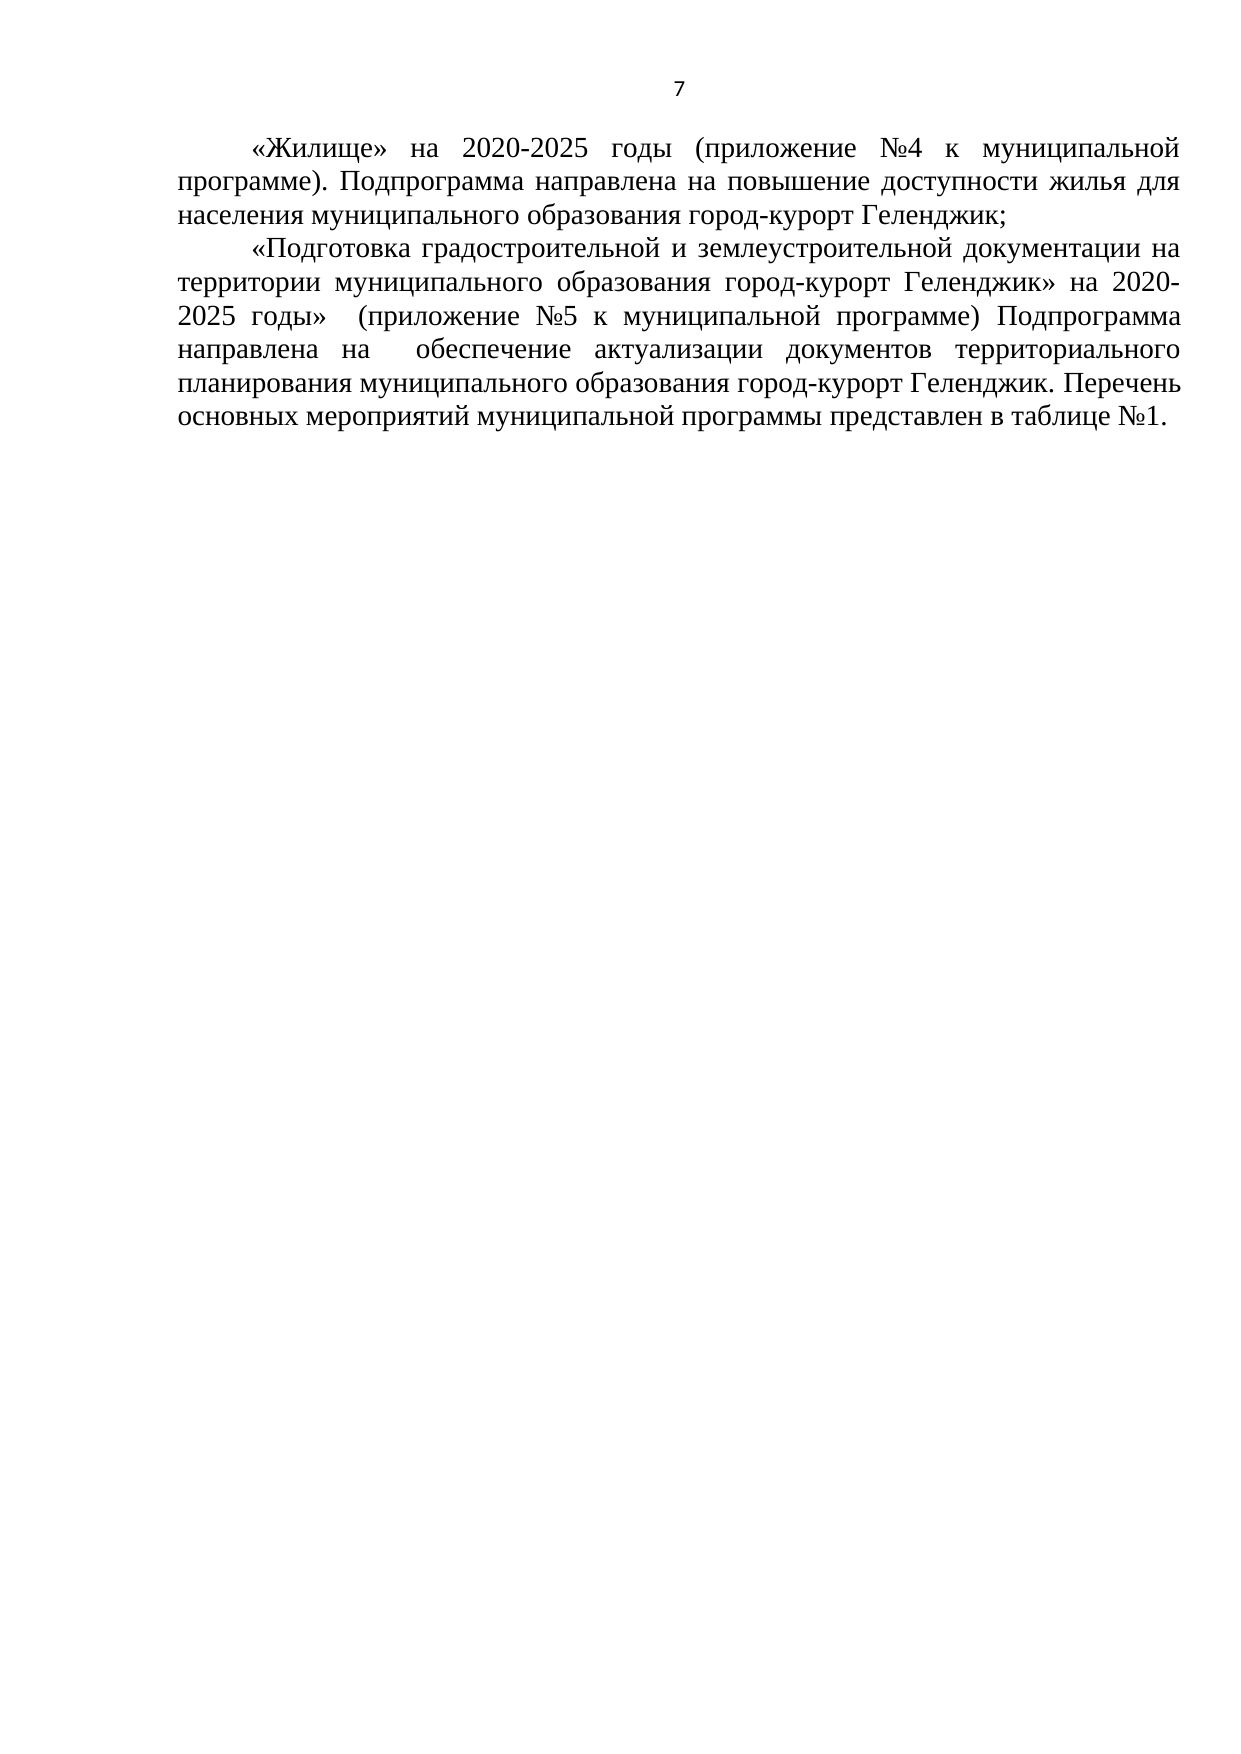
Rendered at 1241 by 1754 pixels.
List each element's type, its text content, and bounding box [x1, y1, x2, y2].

title «Жилище» на 2020-2025 годы (приложение №4 к муниципальной программе). Подпрограмма направлена на повышение доступности жилья для населения муниципального образования город-курорт Геленджик; [177, 130, 1181, 231]
title «Подготовка градостроительной и землеустроительной документации на территории муниципального образования город-курорт Геленджик» на 2020-2025 годы» (приложение №5 к муниципальной программе) Подпрограмма направлена на обеспечение актуализации документов территориального планирования муниципального образования город-курорт Геленджик. Перечень основных мероприятий муниципальной программы представлен в таблице №1. [177, 231, 1181, 432]
